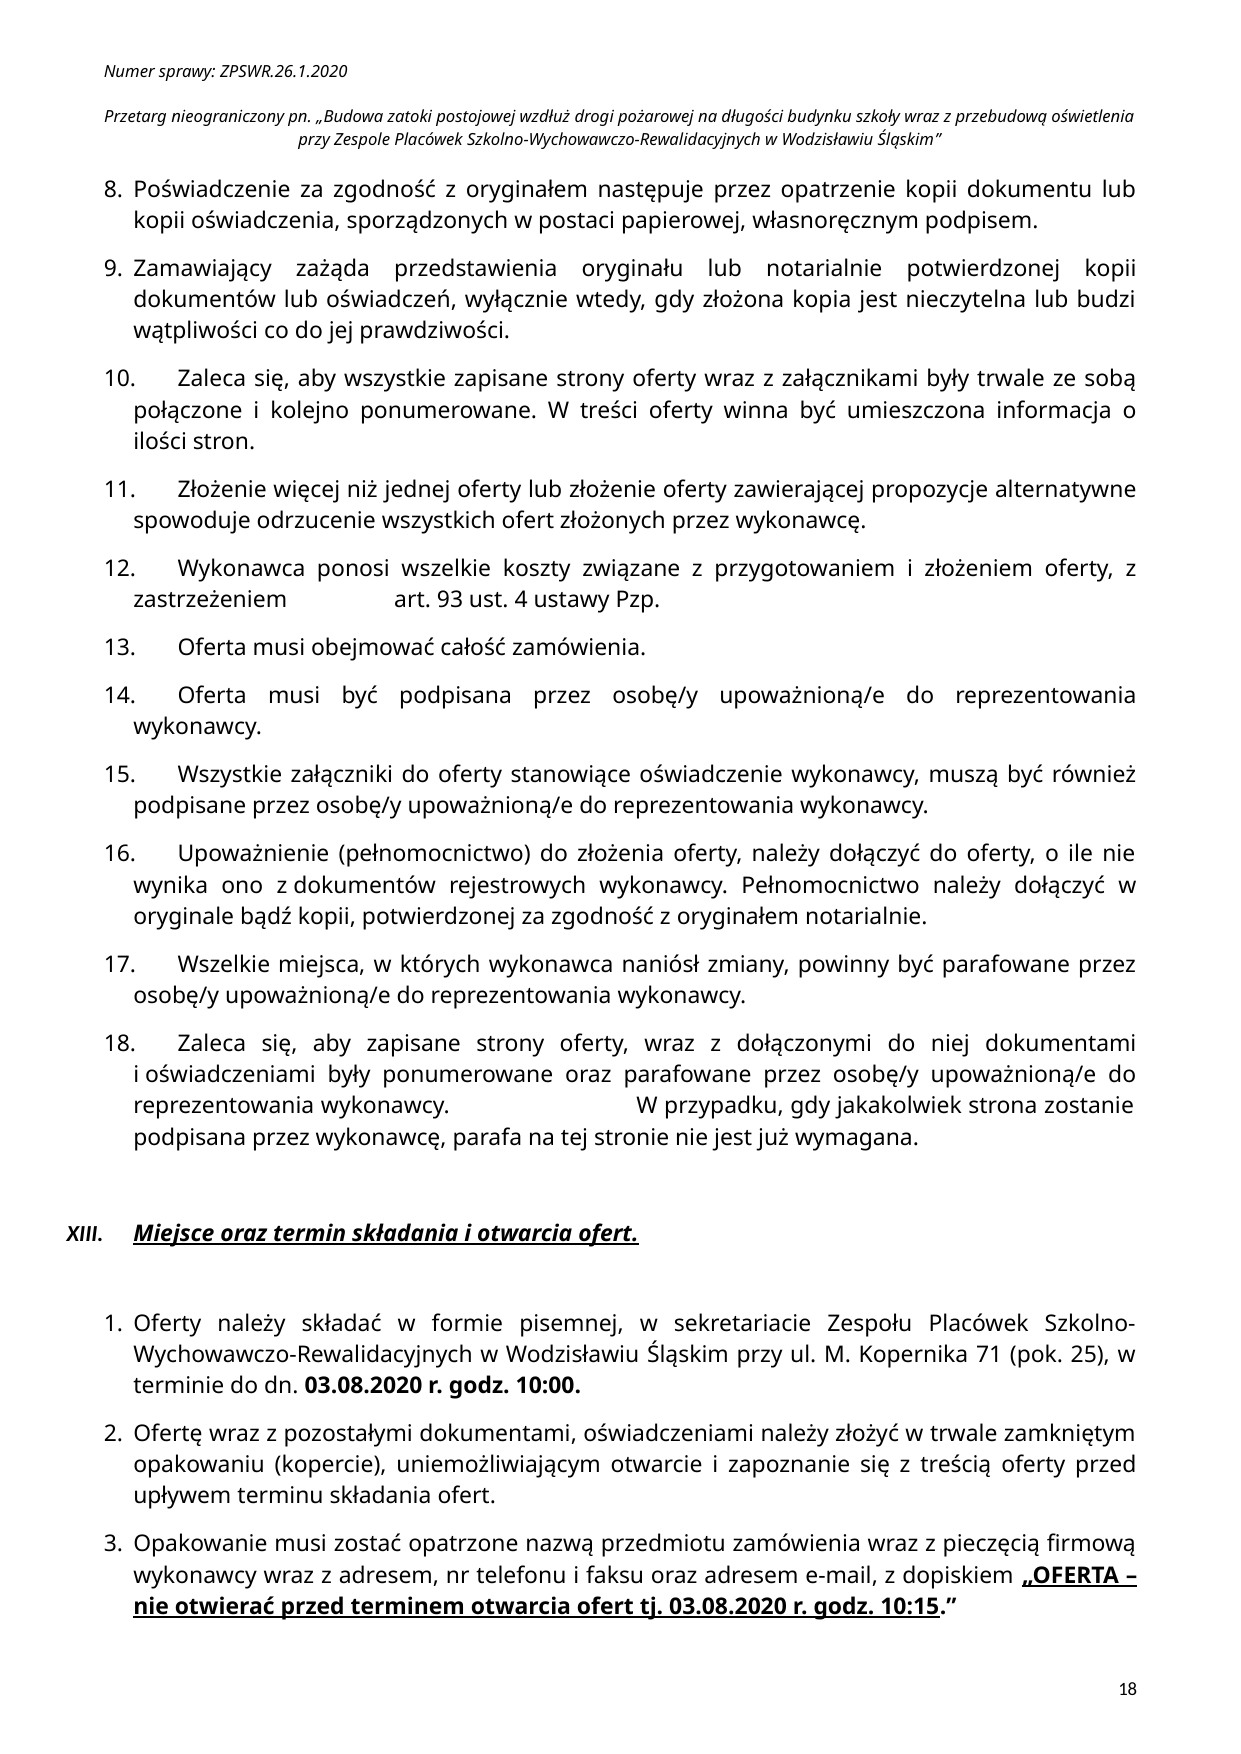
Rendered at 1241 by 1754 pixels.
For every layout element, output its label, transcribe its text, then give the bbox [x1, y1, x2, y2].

list Zaleca się, aby wszystkie zapisane strony oferty wraz z załącznikami były trwale ze sobą połączone i kolejno ponumerowane. W treści oferty winna być umieszczona informacja o ilości stron. [103, 362, 1137, 456]
list Poświadczenie za zgodność z oryginałem następuje przez opatrzenie kopii dokumentu lub kopii oświadczenia, sporządzonych w postaci papierowej, własnoręcznym podpisem. [103, 173, 1137, 235]
list Miejsce oraz termin składania i otwarcia ofert. [103, 1216, 1137, 1248]
list Złożenie więcej niż jednej oferty lub złożenie oferty zawierającej propozycje alternatywne spowoduje odrzucenie wszystkich ofert złożonych przez wykonawcę. [103, 473, 1137, 535]
list Oferty należy składać w formie pisemnej, w sekretariacie Zespołu Placówek Szkolno-Wychowawczo-Rewalidacyjnych w Wodzisławiu Śląskim przy ul. M. Kopernika 71 (pok. 25), w terminie do dn. 03.08.2020 r. godz. 10:00. [103, 1307, 1137, 1400]
list Oferta musi być podpisana przez osobę/y upoważnioną/e do reprezentowania wykonawcy. [103, 679, 1137, 741]
list Oferta musi obejmować całość zamówienia. [103, 631, 1137, 662]
list Wszystkie załączniki do oferty stanowiące oświadczenie wykonawcy, muszą być również podpisane przez osobę/y upoważnioną/e do reprezentowania wykonawcy. [103, 758, 1137, 821]
list Wykonawca ponosi wszelkie koszty związane z przygotowaniem i złożeniem oferty, z zastrzeżeniem art. 93 ust. 4 ustawy Pzp. [103, 552, 1137, 614]
list Ofertę wraz z pozostałymi dokumentami, oświadczeniami należy złożyć w trwale zamkniętym opakowaniu (kopercie), uniemożliwiającym otwarcie i zapoznanie się z treścią oferty przed upływem terminu składania ofert. [103, 1417, 1137, 1511]
list Zaleca się, aby zapisane strony oferty, wraz z dołączonymi do niej dokumentami i oświadczeniami były ponumerowane oraz parafowane przez osobę/y upoważnioną/e do reprezentowania wykonawcy. W przypadku, gdy jakakolwiek strona zostanie podpisana przez wykonawcę, parafa na tej stronie nie jest już wymagana. [103, 1027, 1137, 1152]
list Wszelkie miejsca, w których wykonawca naniósł zmiany, powinny być parafowane przez osobę/y upoważnioną/e do reprezentowania wykonawcy. [103, 948, 1137, 1010]
list Upoważnienie (pełnomocnictwo) do złożenia oferty, należy dołączyć do oferty, o ile nie wynika ono z dokumentów rejestrowych wykonawcy. Pełnomocnictwo należy dołączyć w oryginale bądź kopii, potwierdzonej za zgodność z oryginałem notarialnie. [103, 837, 1137, 931]
list Opakowanie musi zostać opatrzone nazwą przedmiotu zamówienia wraz z pieczęcią firmową wykonawcy wraz z adresem, nr telefonu i faksu oraz adresem e-mail, z dopiskiem „OFERTA – nie otwierać przed terminem otwarcia ofert tj. 03.08.2020 r. godz. 10:15.” [103, 1527, 1137, 1621]
list Zamawiający zażąda przedstawienia oryginału lub notarialnie potwierdzonej kopii dokumentów lub oświadczeń, wyłącznie wtedy, gdy złożona kopia jest nieczytelna lub budzi wątpliwości co do jej prawdziwości. [103, 252, 1137, 346]
